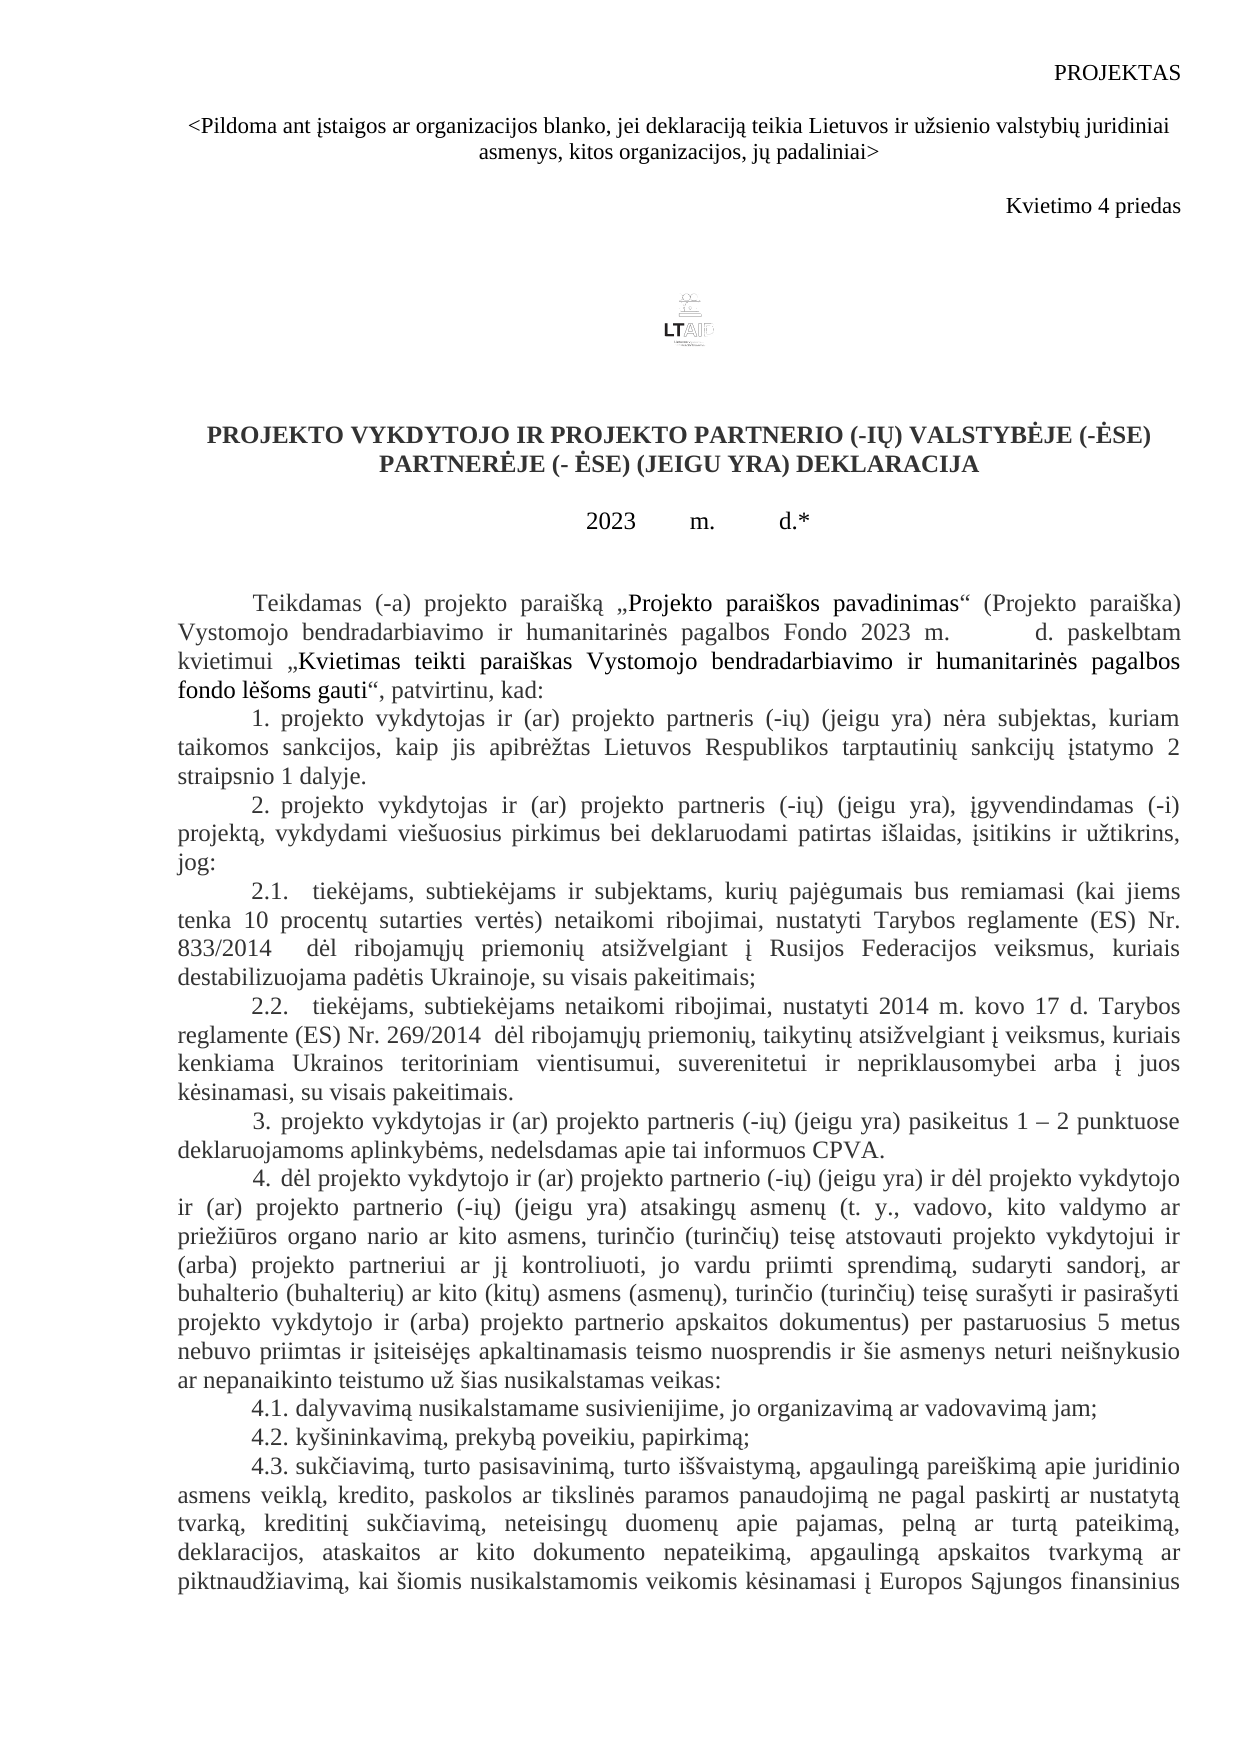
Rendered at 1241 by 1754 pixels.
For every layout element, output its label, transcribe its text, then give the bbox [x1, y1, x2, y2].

picture [595, 225, 785, 416]
text PROJEKTO VYKDYTOJO IR PROJEKTO PARTNERIO (-IŲ) VALSTYBĖJE (-ĖSE) PARTNERĖJE (- ĖSE) (JEIGU YRA) DEKLARACIJA [177, 420, 1181, 478]
list dalyvavimą nusikalstamame susivienijime, jo organizavimą ar vadovavimą jam; [177, 1393, 1181, 1422]
list tiekėjams, subtiekėjams netaikomi ribojimai, nustatyti 2014 m. kovo 17 d. Tarybos reglamente (ES) Nr. 269/2014 dėl ribojamųjų priemonių, taikytinų atsižvelgiant į veiksmus, kuriais kenkiama Ukrainos teritoriniam vientisumui, suverenitetui ir nepriklausomybei arba į juos kėsinamasi, su visais pakeitimais. [177, 991, 1181, 1106]
list tiekėjams, subtiekėjams ir subjektams, kurių pajėgumais bus remiamasi (kai jiems tenka 10 procentų sutarties vertės) netaikomi ribojimai, nustatyti Tarybos reglamente (ES) Nr. 833/2014 dėl ribojamųjų priemonių atsižvelgiant į Rusijos Federacijos veiksmus, kuriais destabilizuojama padėtis Ukrainoje, su visais pakeitimais; [177, 876, 1181, 991]
list projekto vykdytojas ir (ar) projekto partneris (-ių) (jeigu yra), įgyvendindamas (-i) projektą, vykdydami viešuosius pirkimus bei deklaruodami patirtas išlaidas, įsitikins ir užtikrins, jog: [177, 790, 1181, 876]
list projekto vykdytojas ir (ar) projekto partneris (-ių) (jeigu yra) pasikeitus 1 – 2 punktuose deklaruojamoms aplinkybėms, nedelsdamas apie tai informuos CPVA. [177, 1106, 1181, 1163]
list dėl projekto vykdytojo ir (ar) projekto partnerio (-ių) (jeigu yra) ir dėl projekto vykdytojo ir (ar) projekto partnerio (-ių) (jeigu yra) atsakingų asmenų (t. y., vadovo, kito valdymo ar priežiūros organo nario ar kito asmens, turinčio (turinčių) teisę atstovauti projekto vykdytojui ir (arba) projekto partneriui ar jį kontroliuoti, jo vardu priimti sprendimą, sudaryti sandorį, ar buhalterio (buhalterių) ar kito (kitų) asmens (asmenų), turinčio (turinčių) teisę surašyti ir pasirašyti projekto vykdytojo ir (arba) projekto partnerio apskaitos dokumentus) per pastaruosius 5 metus nebuvo priimtas ir įsiteisėjęs apkaltinamasis teismo nuosprendis ir šie asmenys neturi neišnykusio ar nepanaikinto teistumo už šias nusikalstamas veikas: [177, 1163, 1181, 1393]
list projekto vykdytojas ir (ar) projekto partneris (-ių) (jeigu yra) nėra subjektas, kuriam taikomos sankcijos, kaip jis apibrėžtas Lietuvos Respublikos tarptautinių sankcijų įstatymo 2 straipsnio 1 dalyje. [177, 703, 1181, 790]
list m. d.* [215, 506, 1181, 535]
list kyšininkavimą, prekybą poveikiu, papirkimą; [177, 1422, 1181, 1451]
text Teikdamas (-a) projekto paraišką „Projekto paraiškos pavadinimas“ (Projekto paraiška) Vystomojo bendradarbiavimo ir humanitarinės pagalbos Fondo 2023 m. d. paskelbtam kvietimui „Kvietimas teikti paraiškas Vystomojo bendradarbiavimo ir humanitarinės pagalbos fondo lėšoms gauti“, patvirtinu, kad: [177, 588, 1181, 703]
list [177, 1451, 1181, 1595]
